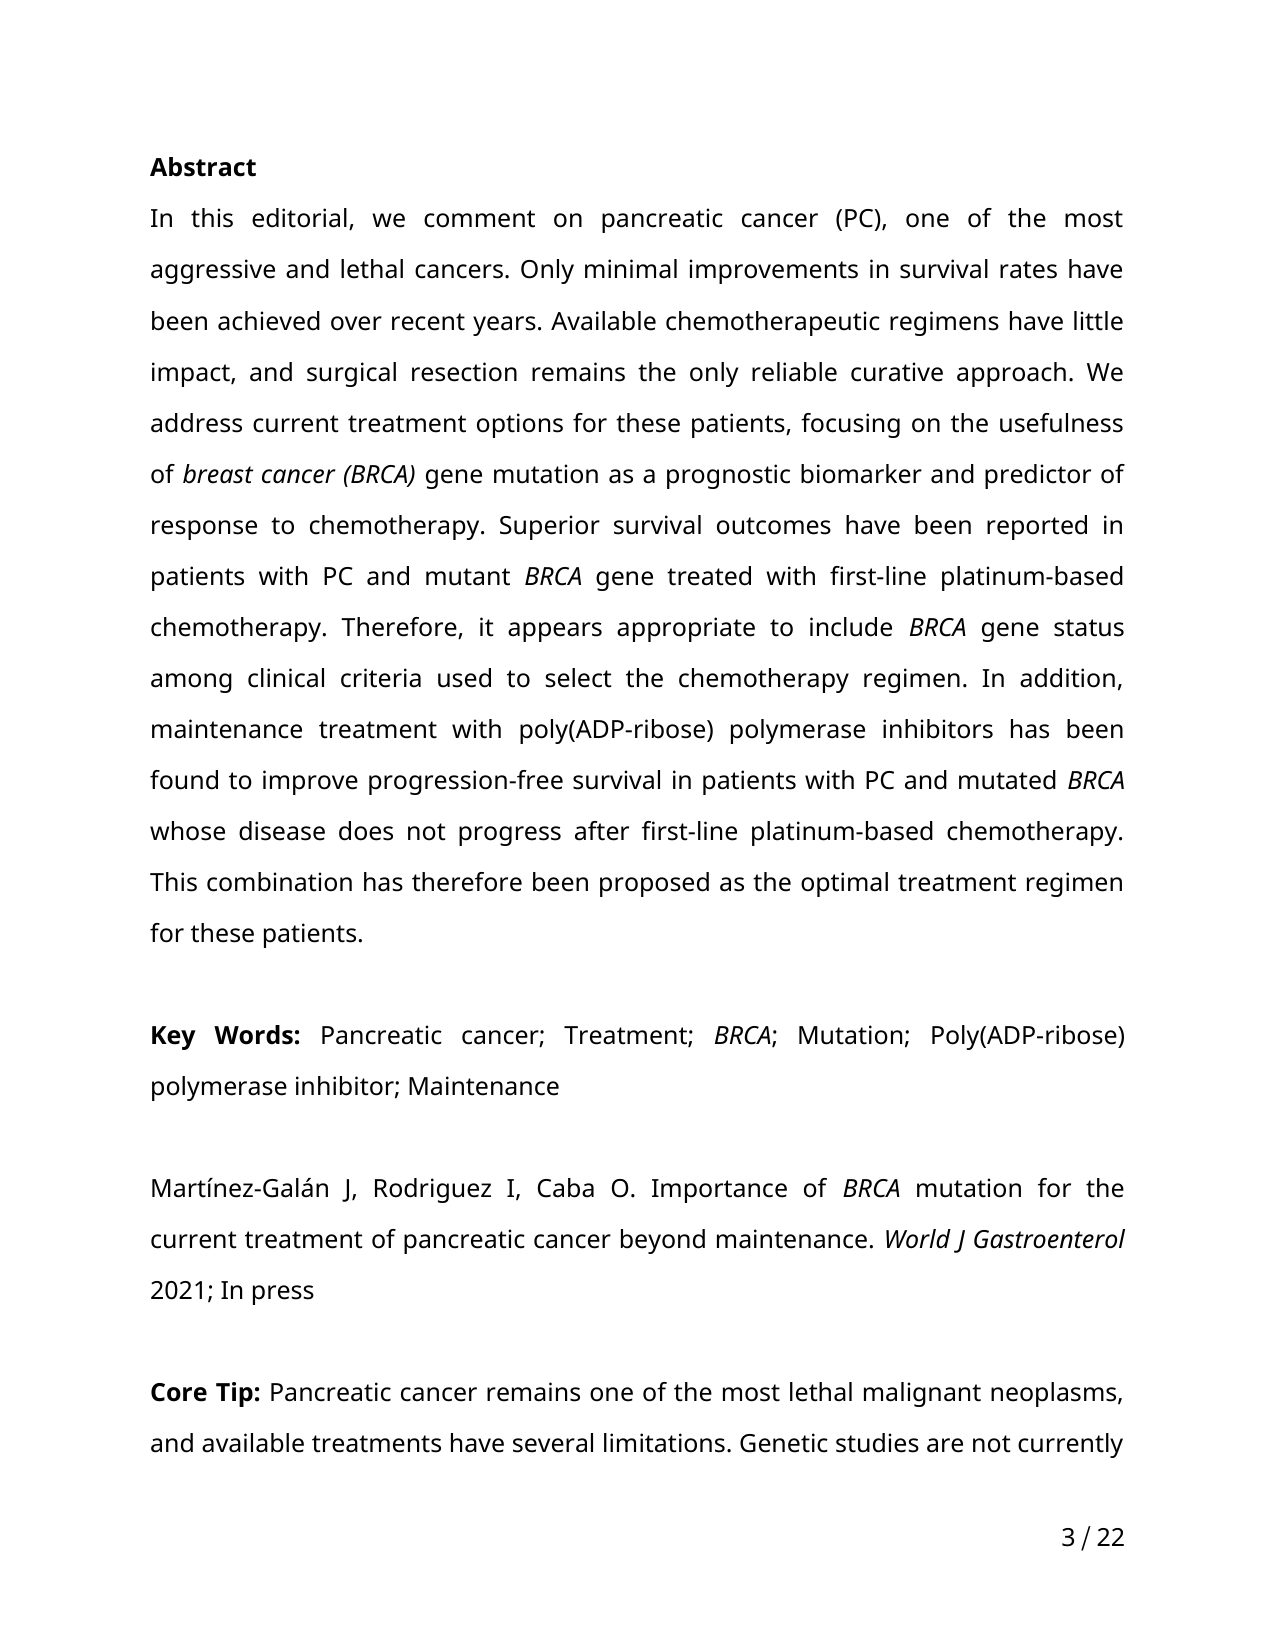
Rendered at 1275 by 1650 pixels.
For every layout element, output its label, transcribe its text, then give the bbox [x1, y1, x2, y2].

text Martínez-Galán J, Rodriguez I, Caba O. Importance of BRCA mutation for the current treatment of pancreatic cancer beyond maintenance. World J Gastroenterol 2021; In press [150, 1171, 1125, 1307]
text Key Words: Pancreatic cancer; Treatment; BRCA; Mutation; Poly(ADP-ribose) polymerase inhibitor; Maintenance [150, 1018, 1125, 1103]
text Abstract [150, 150, 1125, 184]
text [150, 1375, 1125, 1460]
text In this editorial, we comment on pancreatic cancer (PC), one of the most aggressive and lethal cancers. Only minimal improvements in survival rates have been achieved over recent years. Available chemotherapeutic regimens have little impact, and surgical resection remains the only reliable curative approach. We address current treatment options for these patients, focusing on the usefulness of breast cancer (BRCA) gene mutation as a prognostic biomarker and predictor of response to chemotherapy. Superior survival outcomes have been reported in patients with PC and mutant BRCA gene treated with first-line platinum-based chemotherapy. Therefore, it appears appropriate to include BRCA gene status among clinical criteria used to select the chemotherapy regimen. In addition, maintenance treatment with poly(ADP-ribose) polymerase inhibitors has been found to improve progression-free survival in patients with PC and mutated BRCA whose disease does not progress after first-line platinum-based chemotherapy. This combination has therefore been proposed as the optimal treatment regimen for these patients. [150, 201, 1125, 950]
